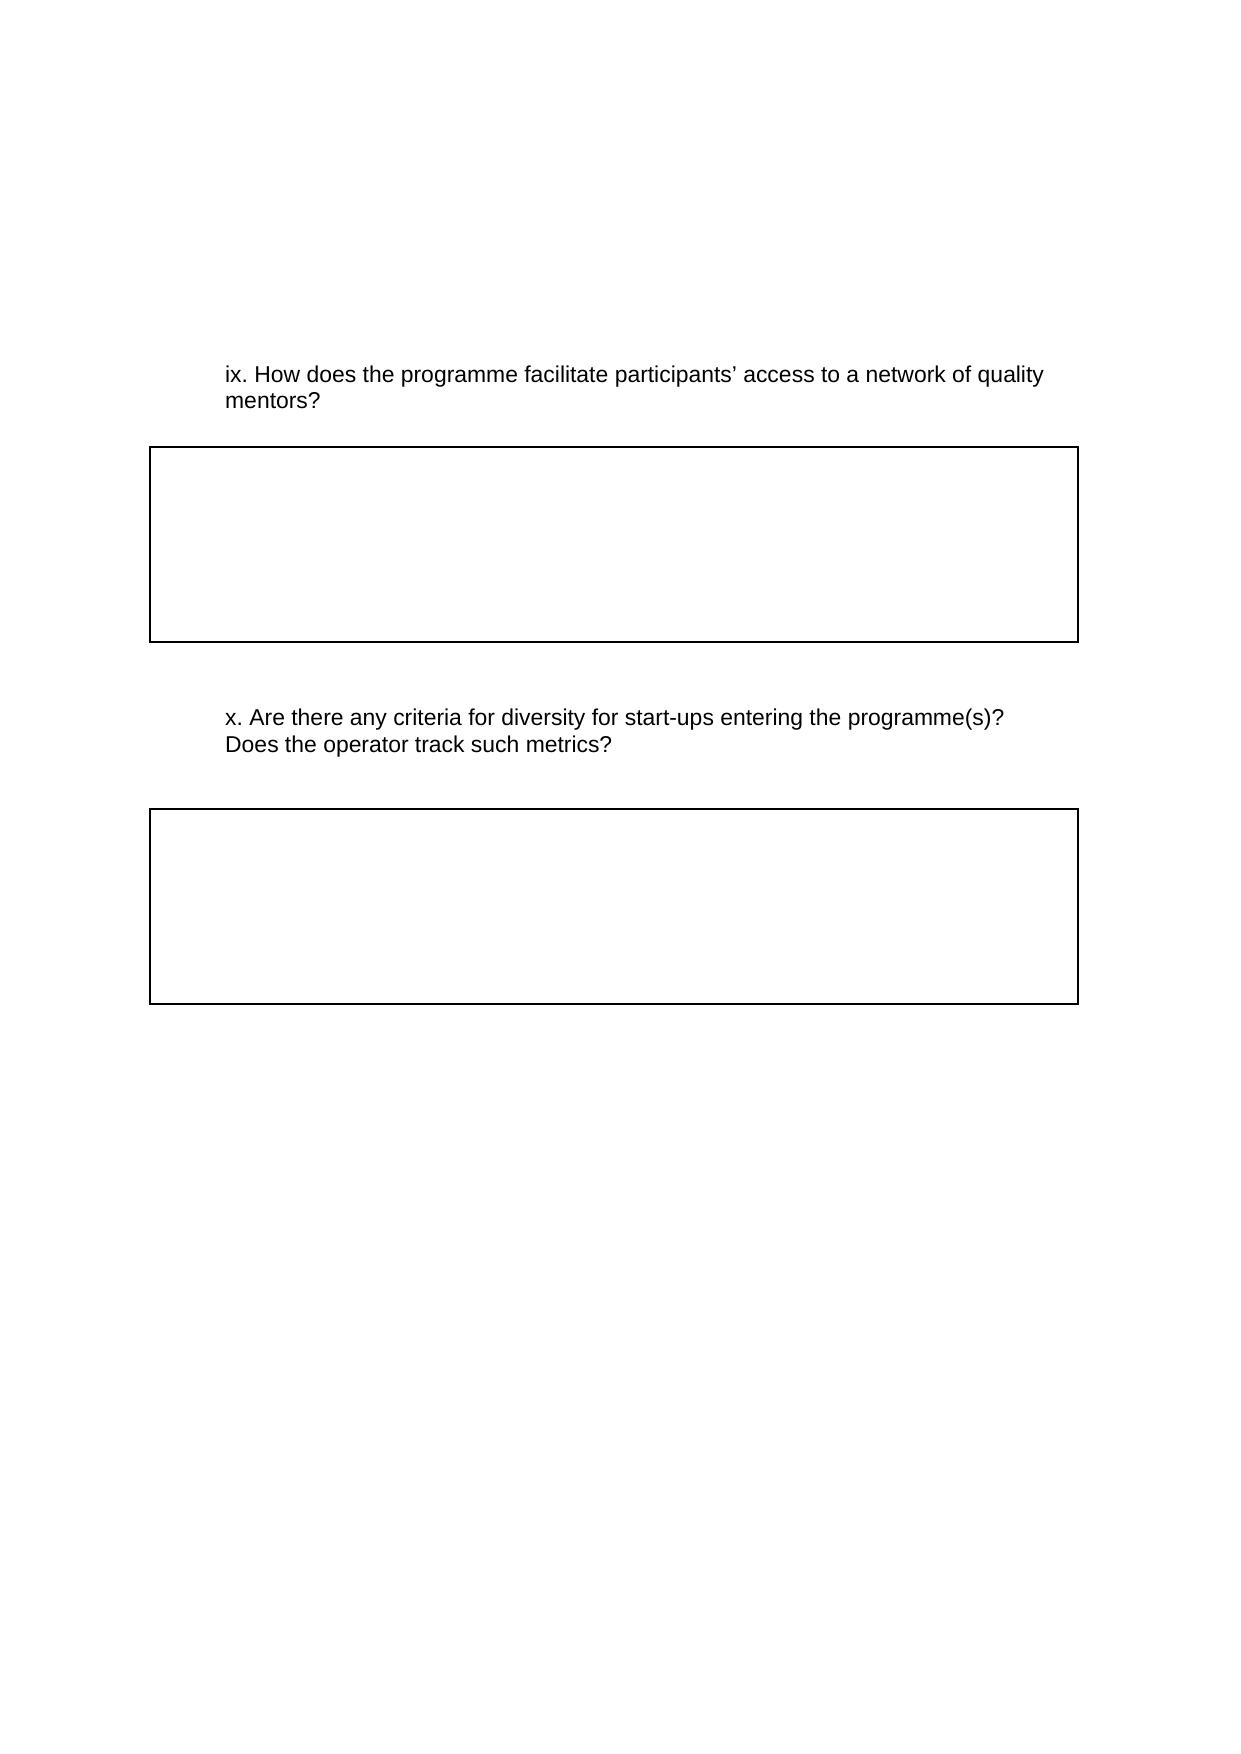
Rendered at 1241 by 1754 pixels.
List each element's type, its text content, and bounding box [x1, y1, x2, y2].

text Does the operator track such metrics? [150, 731, 1090, 757]
text x. Are there any criteria for diversity for start-ups entering the programme(s)? [150, 704, 1090, 731]
text ix. How does the programme facilitate participants’ access to a network of quality [150, 361, 1090, 387]
text mentors? [150, 387, 1090, 413]
